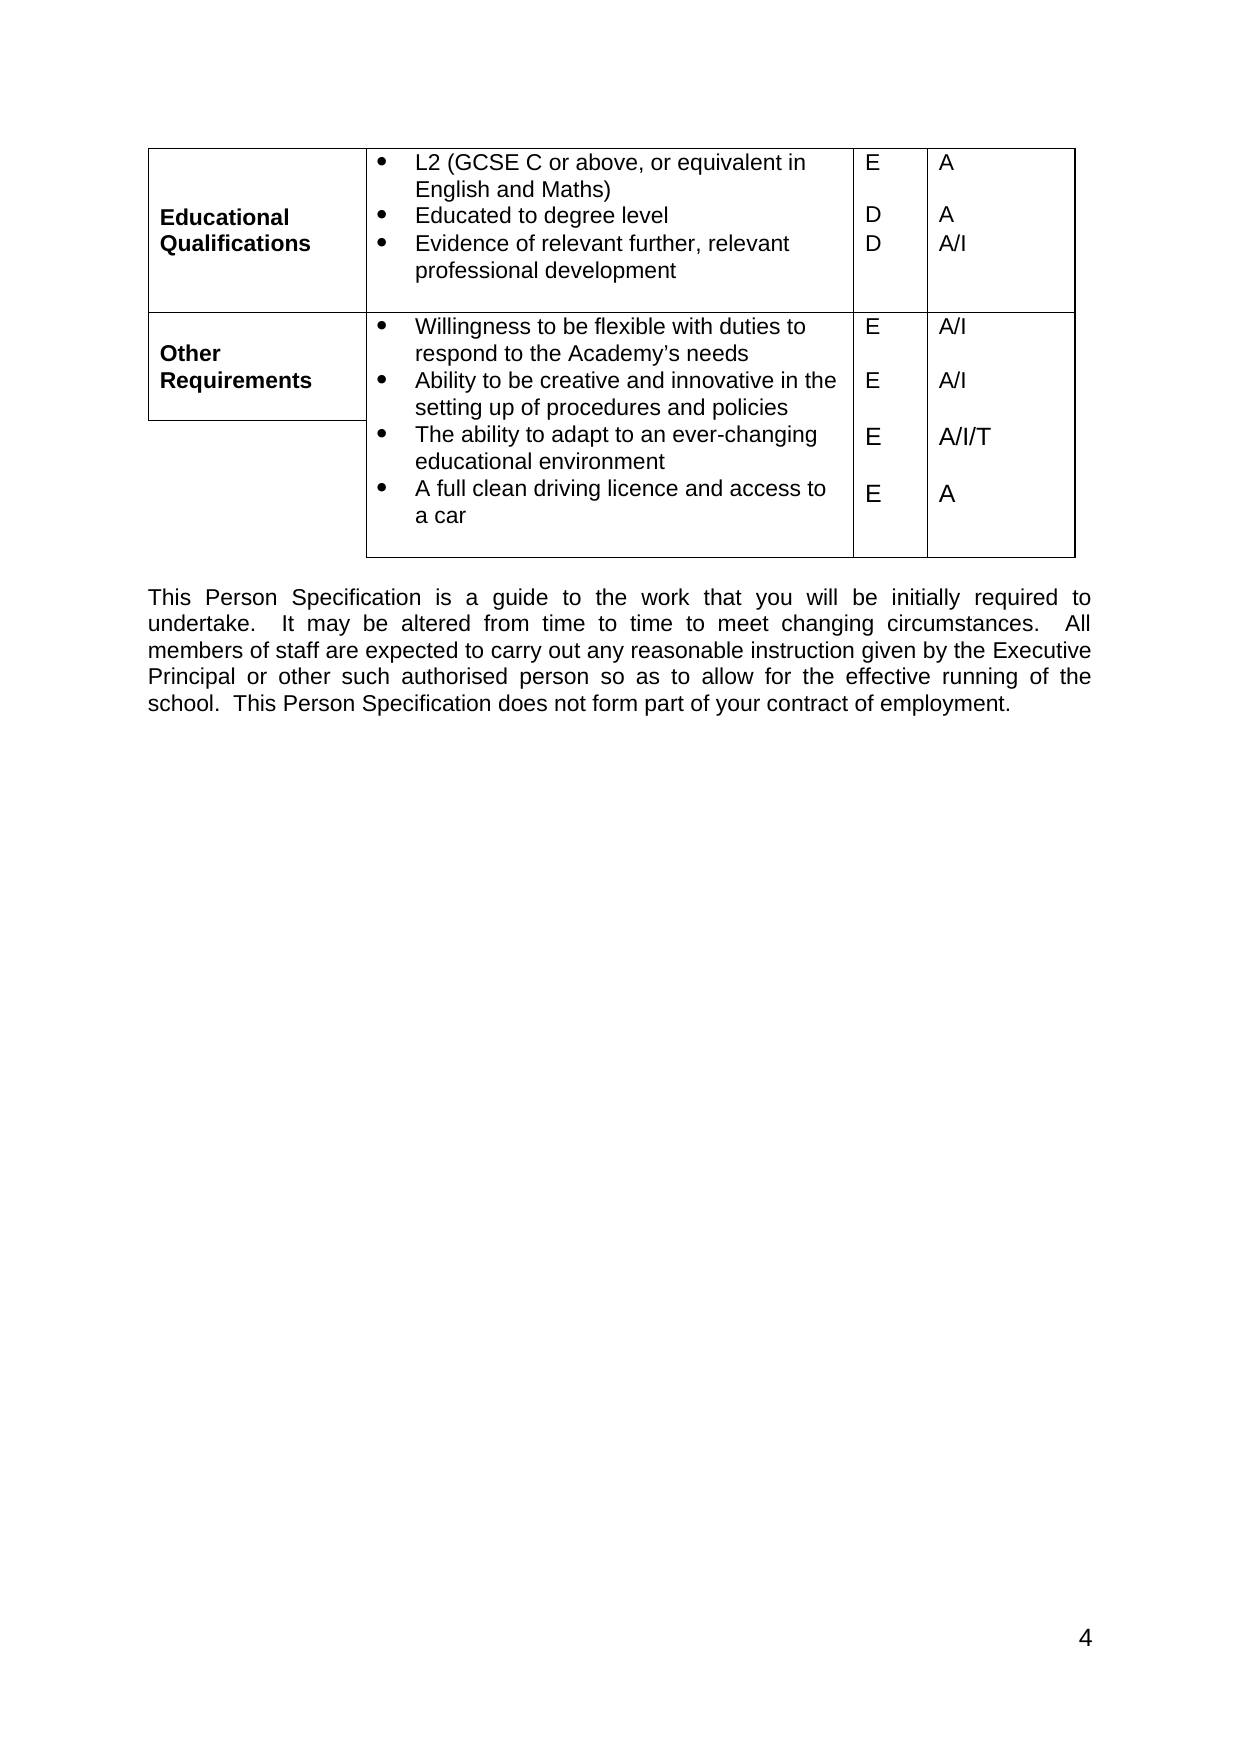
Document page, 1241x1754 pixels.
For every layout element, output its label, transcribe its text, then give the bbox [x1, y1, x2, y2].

table_cell Other Requirements [149, 313, 366, 420]
table_cell A/I/T A [928, 420, 1074, 557]
table_cell E E [854, 420, 927, 557]
table_cell Willingness to be flexible with duties to respond to the Academy’s needs [367, 313, 853, 366]
table_cell The ability to adapt to an ever-changing educational environment A full clean driving licence and access to a car [367, 420, 853, 557]
table_cell L2 (GCSE C or above, or equivalent in English and Maths) Educated to degree level [367, 149, 853, 229]
table_cell A/I [928, 229, 1074, 312]
table_cell A A [928, 149, 1074, 229]
text This Person Specification is a guide to the work that you will be initially required to undertake. It may be altered from time to time to meet changing circumstances. All members of staff are expected to carry out any reasonable instruction given by the Executive Principal or other such authorised person so as to allow for the effective running of the school. This Person Specification does not form part of your contract of employment. [148, 584, 1092, 716]
table_cell Educational Qualifications [149, 149, 366, 312]
table_cell Ability to be creative and innovative in the setting up of procedures and policies [367, 366, 853, 420]
table_cell E [854, 313, 927, 366]
table_cell A/I [928, 366, 1074, 420]
table_cell E D [854, 149, 927, 229]
table_cell Evidence of relevant further, relevant professional development [367, 229, 853, 312]
table_cell A/I [928, 313, 1074, 366]
table_cell E [854, 366, 927, 420]
table_cell D [854, 229, 927, 312]
